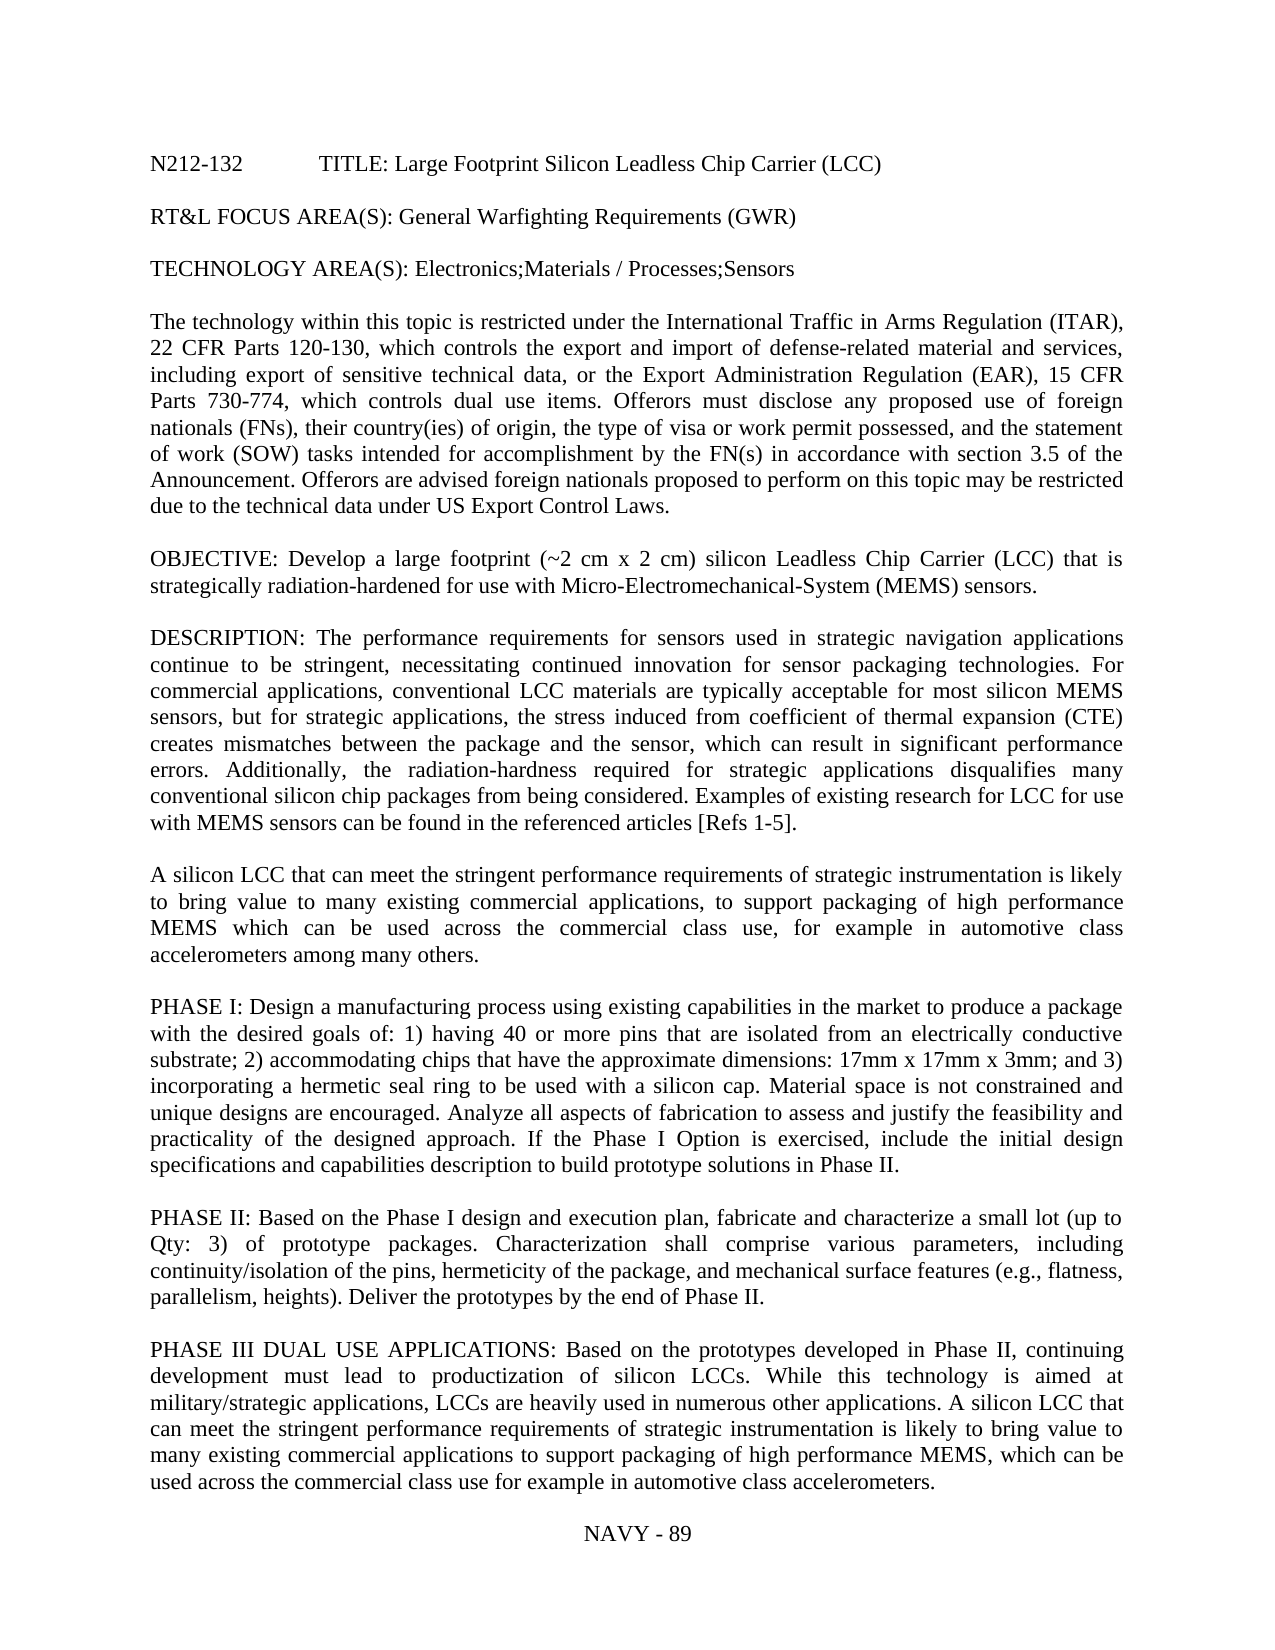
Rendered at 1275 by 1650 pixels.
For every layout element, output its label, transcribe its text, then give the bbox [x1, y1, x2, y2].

text PHASE I: Design a manufacturing process using existing capabilities in the market to produce a package with the desired goals of: 1) having 40 or more pins that are isolated from an electrically conductive substrate; 2) accommodating chips that have the approximate dimensions: 17mm x 17mm x 3mm; and 3) incorporating a hermetic seal ring to be used with a silicon cap. Material space is not constrained and unique designs are encouraged. Analyze all aspects of fabrication to assess and justify the feasibility and practicality of the designed approach. If the Phase I Option is exercised, include the initial design specifications and capabilities description to build prototype solutions in Phase II. [150, 993, 1125, 1178]
text TECHNOLOGY AREA(S): Electronics;Materials / Processes;Sensors [150, 255, 1125, 282]
text RT&L FOCUS AREA(S): General Warfighting Requirements (GWR) [150, 203, 1125, 229]
text The technology within this topic is restricted under the International Traffic in Arms Regulation (ITAR), 22 CFR Parts 120-130, which controls the export and import of defense-related material and services, including export of sensitive technical data, or the Export Administration Regulation (EAR), 15 CFR Parts 730-774, which controls dual use items. Offerors must disclose any proposed use of foreign nationals (FNs), their country(ies) of origin, the type of visa or work permit possessed, and the statement of work (SOW) tasks intended for accomplishment by the FN(s) in accordance with section 3.5 of the Announcement. Offerors are advised foreign nationals proposed to perform on this topic may be restricted due to the technical data under US Export Control Laws. [150, 308, 1125, 519]
text N212-132 TITLE: Large Footprint Silicon Leadless Chip Carrier (LCC) [150, 150, 1125, 176]
text DESCRIPTION: The performance requirements for sensors used in strategic navigation applications continue to be stringent, necessitating continued innovation for sensor packaging technologies. For commercial applications, conventional LCC materials are typically acceptable for most silicon MEMS sensors, but for strategic applications, the stress induced from coefficient of thermal expansion (CTE) creates mismatches between the package and the sensor, which can result in significant performance errors. Additionally, the radiation-hardness required for strategic applications disqualifies many conventional silicon chip packages from being considered. Examples of existing research for LCC for use with MEMS sensors can be found in the referenced articles [Refs 1-5]. [150, 624, 1125, 835]
text OBJECTIVE: Develop a large footprint (~2 cm x 2 cm) silicon Leadless Chip Carrier (LCC) that is strategically radiation-hardened for use with Micro-Electromechanical-System (MEMS) sensors. [150, 545, 1125, 598]
text PHASE II: Based on the Phase I design and execution plan, fabricate and characterize a small lot (up to Qty: 3) of prototype packages. Characterization shall comprise various parameters, including continuity/isolation of the pins, hermeticity of the package, and mechanical surface features (e.g., flatness, parallelism, heights). Deliver the prototypes by the end of Phase II. [150, 1204, 1125, 1309]
text A silicon LCC that can meet the stringent performance requirements of strategic instrumentation is likely to bring value to many existing commercial applications, to support packaging of high performance MEMS which can be used across the commercial class use, for example in automotive class accelerometers among many others. [150, 862, 1125, 967]
text PHASE III DUAL USE APPLICATIONS: Based on the prototypes developed in Phase II, continuing development must lead to productization of silicon LCCs. While this technology is aimed at military/strategic applications, LCCs are heavily used in numerous other applications. A silicon LCC that can meet the stringent performance requirements of strategic instrumentation is likely to bring value to many existing commercial applications to support packaging of high performance MEMS, which can be used across the commercial class use for example in automotive class accelerometers. [150, 1336, 1125, 1494]
